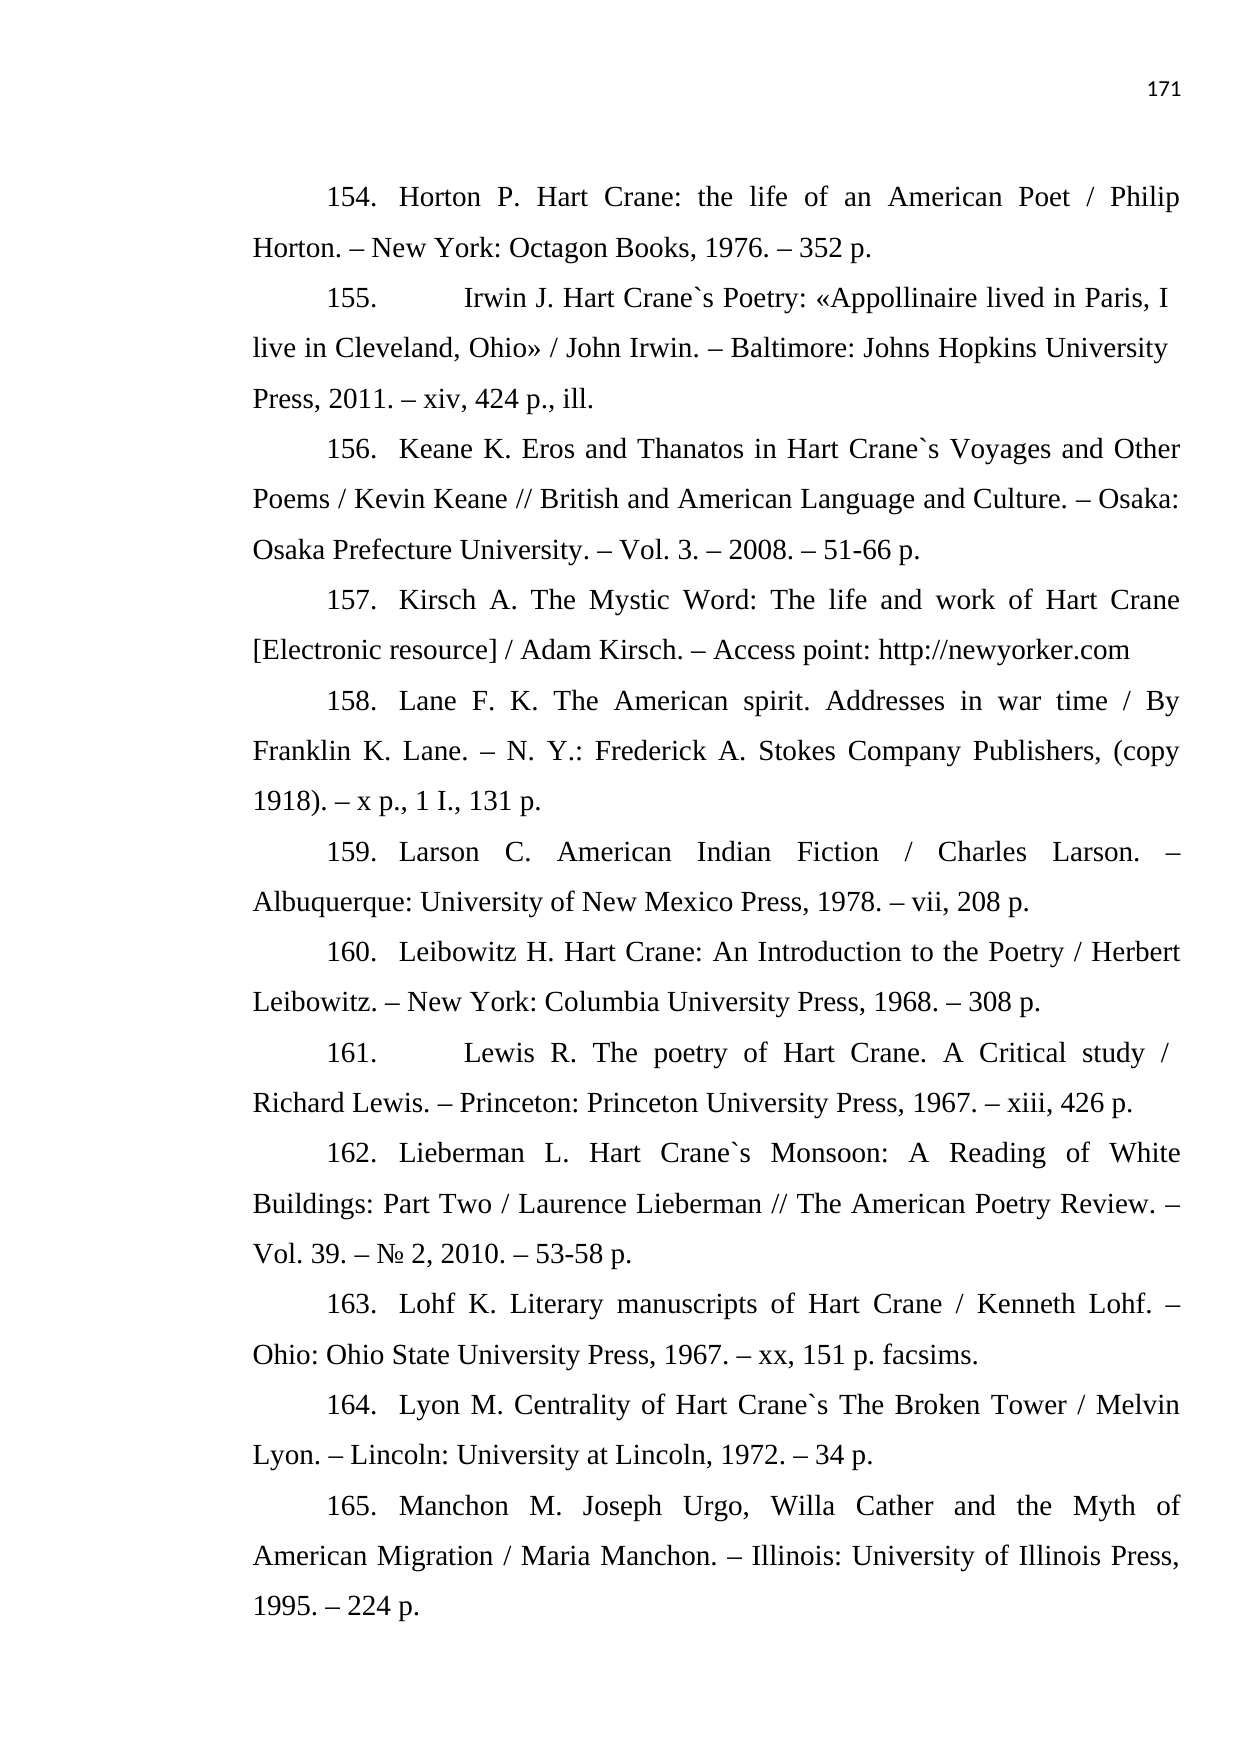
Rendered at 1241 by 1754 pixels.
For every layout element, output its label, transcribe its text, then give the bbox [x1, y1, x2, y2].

list Manchon M. Joseph Urgo, Willa Cather and the Myth of American Migration / Maria Manchon. – Illinois: University of Illinois Press, 1995. – 224 p. [252, 1488, 1181, 1622]
list Lewis R. The poetry of Hart Crane. A Critical study / Richard Lewis. – Princeton: Princeton University Press, 1967. – xiii, 426 p. [252, 1035, 1169, 1119]
list Larson C. American Indian Fiction / Charles Larson. – Albuquerque: University of New Mexico Press, 1978. – vii, 208 p. [252, 834, 1181, 917]
list Leibowitz H. Hart Crane: An Introduction to the Poetry / Herbert Leibowitz. – New York: Columbia University Press, 1968. – 308 p. [252, 934, 1181, 1018]
list Lohf K. Literary manuscripts of Hart Crane / Kenneth Lohf. – Ohio: Ohio State University Press, 1967. – xx, 151 p. facsims. [252, 1286, 1181, 1370]
list Horton P. Hart Crane: the life of an American Poet / Philip Horton. – New York: Octagon Books, 1976. – 352 p. [252, 179, 1181, 263]
list Irwin J. Hart Crane`s Poetry: «Appollinaire lived in Paris, I live in Cleveland, Ohio» / John Irwin. – Baltimore: Johns Hopkins University Press, 2011. – xiv, 424 p., ill. [252, 364, 1169, 414]
list Lyon M. Centrality of Hart Crane`s The Broken Tower / Melvin Lyon. – Lincoln: University at Lincoln, 1972. – 34 p. [252, 1387, 1181, 1471]
list Lieberman L. Hart Crane`s Monsoon: A Reading of White Buildings: Part Two / Laurence Lieberman // The American Poetry Review. – Vol. 39. – № 2, 2010. – 53-58 p. [252, 1136, 1181, 1270]
list Keane K. Eros and Thanatos in Hart Crane`s Voyages and Other Poems / Kevin Keane // British and American Language and Culture. – Osaka: Osaka Prefecture University. – Vol. 3. – 2008. – 51-66 p. [252, 431, 1181, 565]
list Lane F. K. The American spirit. Addresses in war time / By Franklin K. Lane. – N. Y.: Frederick A. Stokes Company Publishers, (copy 1918). – x p., 1 I., 131 p. [252, 683, 1181, 817]
list Kirsch A. The Mystic Word: The life and work of Hart Crane [Еlectronic resource] / Adam Kirsch. – Access point: http://newyorker.com [252, 582, 1181, 666]
list Irwin J. Hart Crane`s Poetry: «Appollinaire lived in Paris, I live in Cleveland, Ohio» / John Irwin. – Baltimore: Johns Hopkins University Press, 2011. – xiv, 424 p., ill. [252, 280, 1169, 331]
